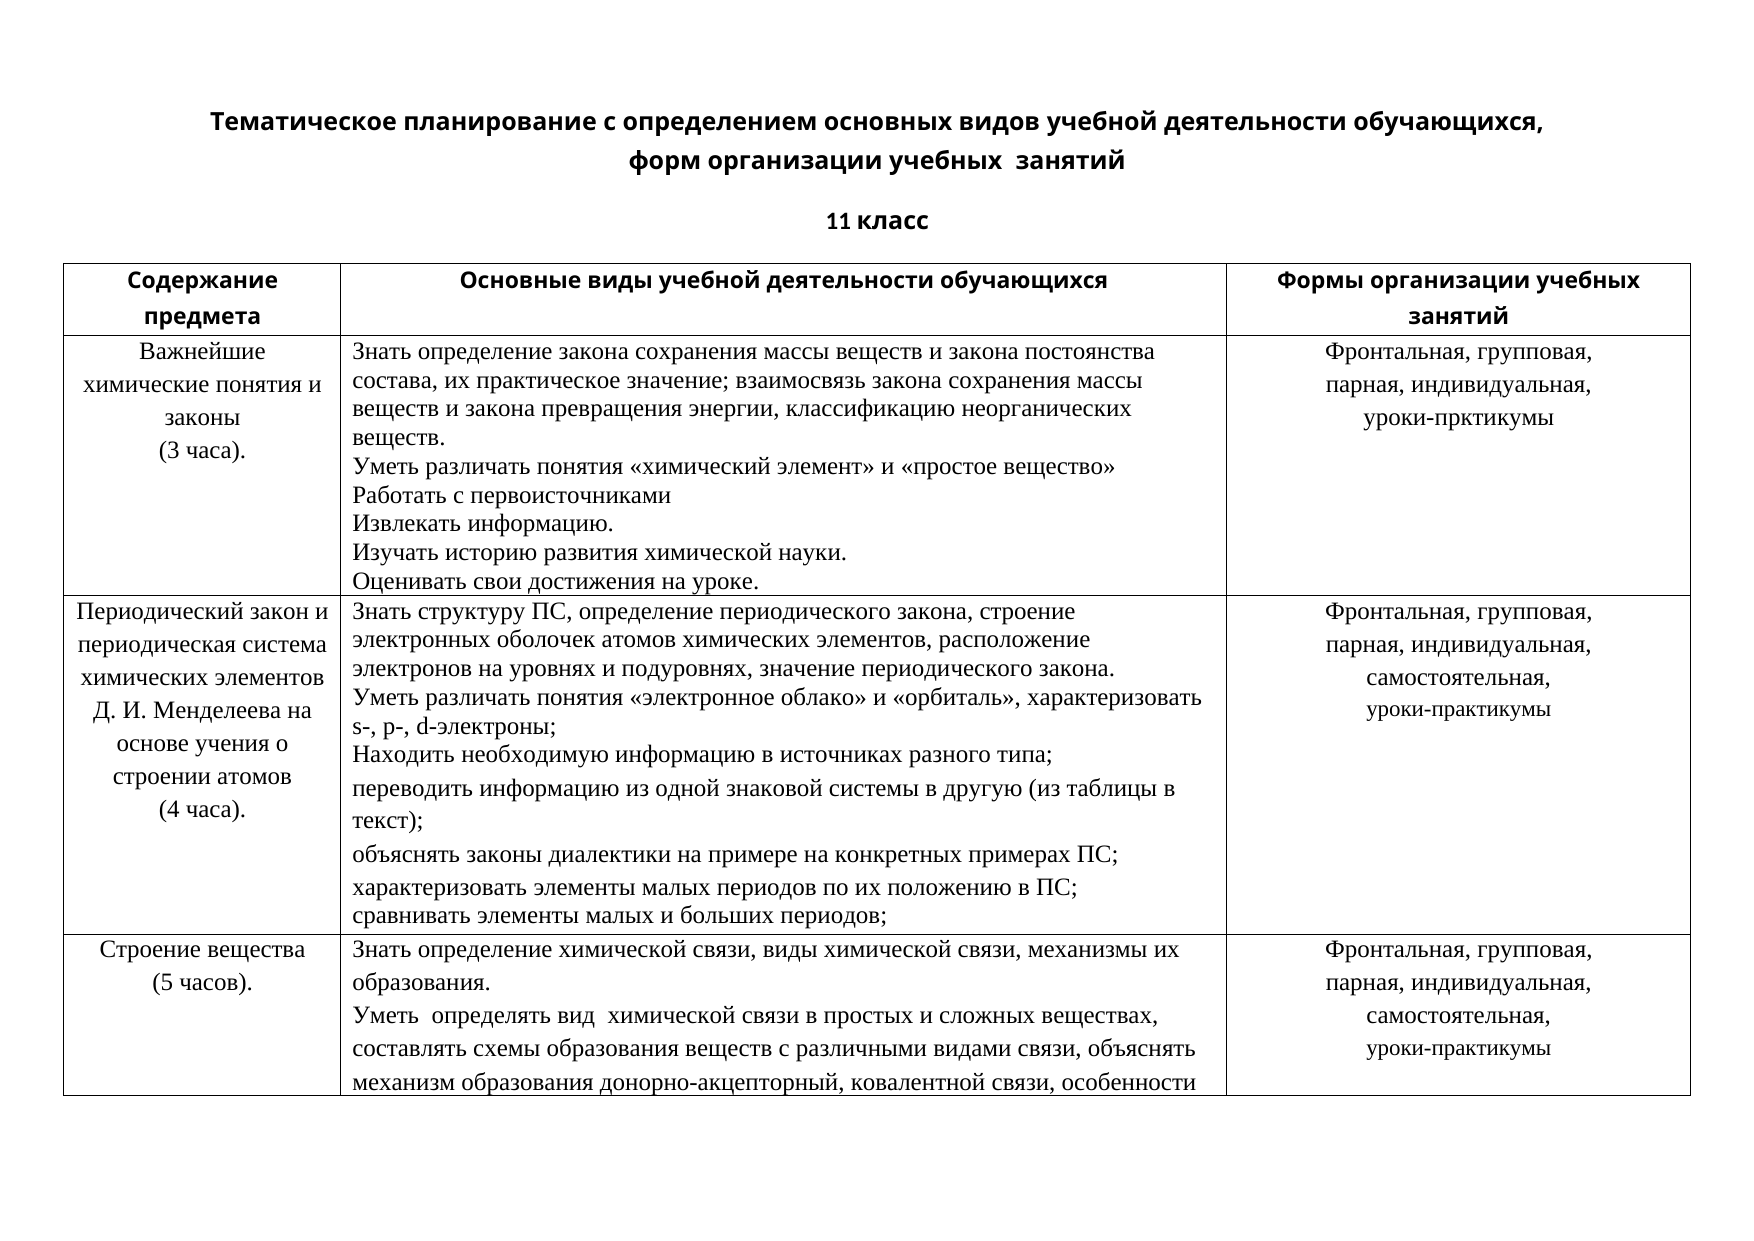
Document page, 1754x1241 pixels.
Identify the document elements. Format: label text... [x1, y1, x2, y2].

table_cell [64, 935, 340, 1095]
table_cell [1227, 935, 1690, 1095]
text Тематическое планирование с определением основных видов учебной деятельности обучающихся, [75, 104, 1679, 138]
table_cell Знать структуру ПС, определение периодического закона, строение электронных оболочек атомов химических элементов, расположение электронов на уровнях и подуровнях, значение периодического закона. Уметь различать понятия «электронное облако» и «орбиталь», характеризовать s-, p-, d-электроны; Находить необходимую информацию в источниках разного типа; переводить информацию из одной знаковой системы в другую (из таблицы в текст); объяснять законы диалектики на примере на конкретных примерах ПС; характеризовать элементы малых периодов по их положению в ПС; сравнивать элементы малых и больших периодов; [341, 596, 1226, 933]
table_cell Важнейшие химические понятия и законы (3 часа). [64, 336, 340, 595]
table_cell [341, 935, 1226, 1095]
table_cell Периодический закон и периодическая система химических элементов Д. И. Менделеева на основе учения о строении атомов (4 часа). [64, 596, 340, 933]
table_header Формы организации учебных занятий [1227, 264, 1690, 335]
table_cell Знать определение закона сохранения массы веществ и закона постоянства состава, их практическое значение; взаимосвязь закона сохранения массы веществ и закона превращения энергии, классификацию неорганических веществ. Уметь различать понятия «химический элемент» и «простое вещество» Работать с первоисточниками Извлекать информацию. Изучать историю развития химической науки. Оценивать свои достижения на уроке. [341, 336, 1226, 595]
table_header Содержание предмета [64, 264, 340, 335]
text форм организации учебных занятий [75, 143, 1679, 177]
table_cell Фронтальная, групповая, парная, индивидуальная, самостоятельная, уроки-практикумы [1227, 596, 1690, 933]
table_header Основные виды учебной деятельности обучающихся [341, 264, 1226, 335]
text 11 класс [75, 203, 1679, 237]
table_cell Фронтальная, групповая, парная, индивидуальная, уроки-прктикумы [1227, 336, 1690, 595]
